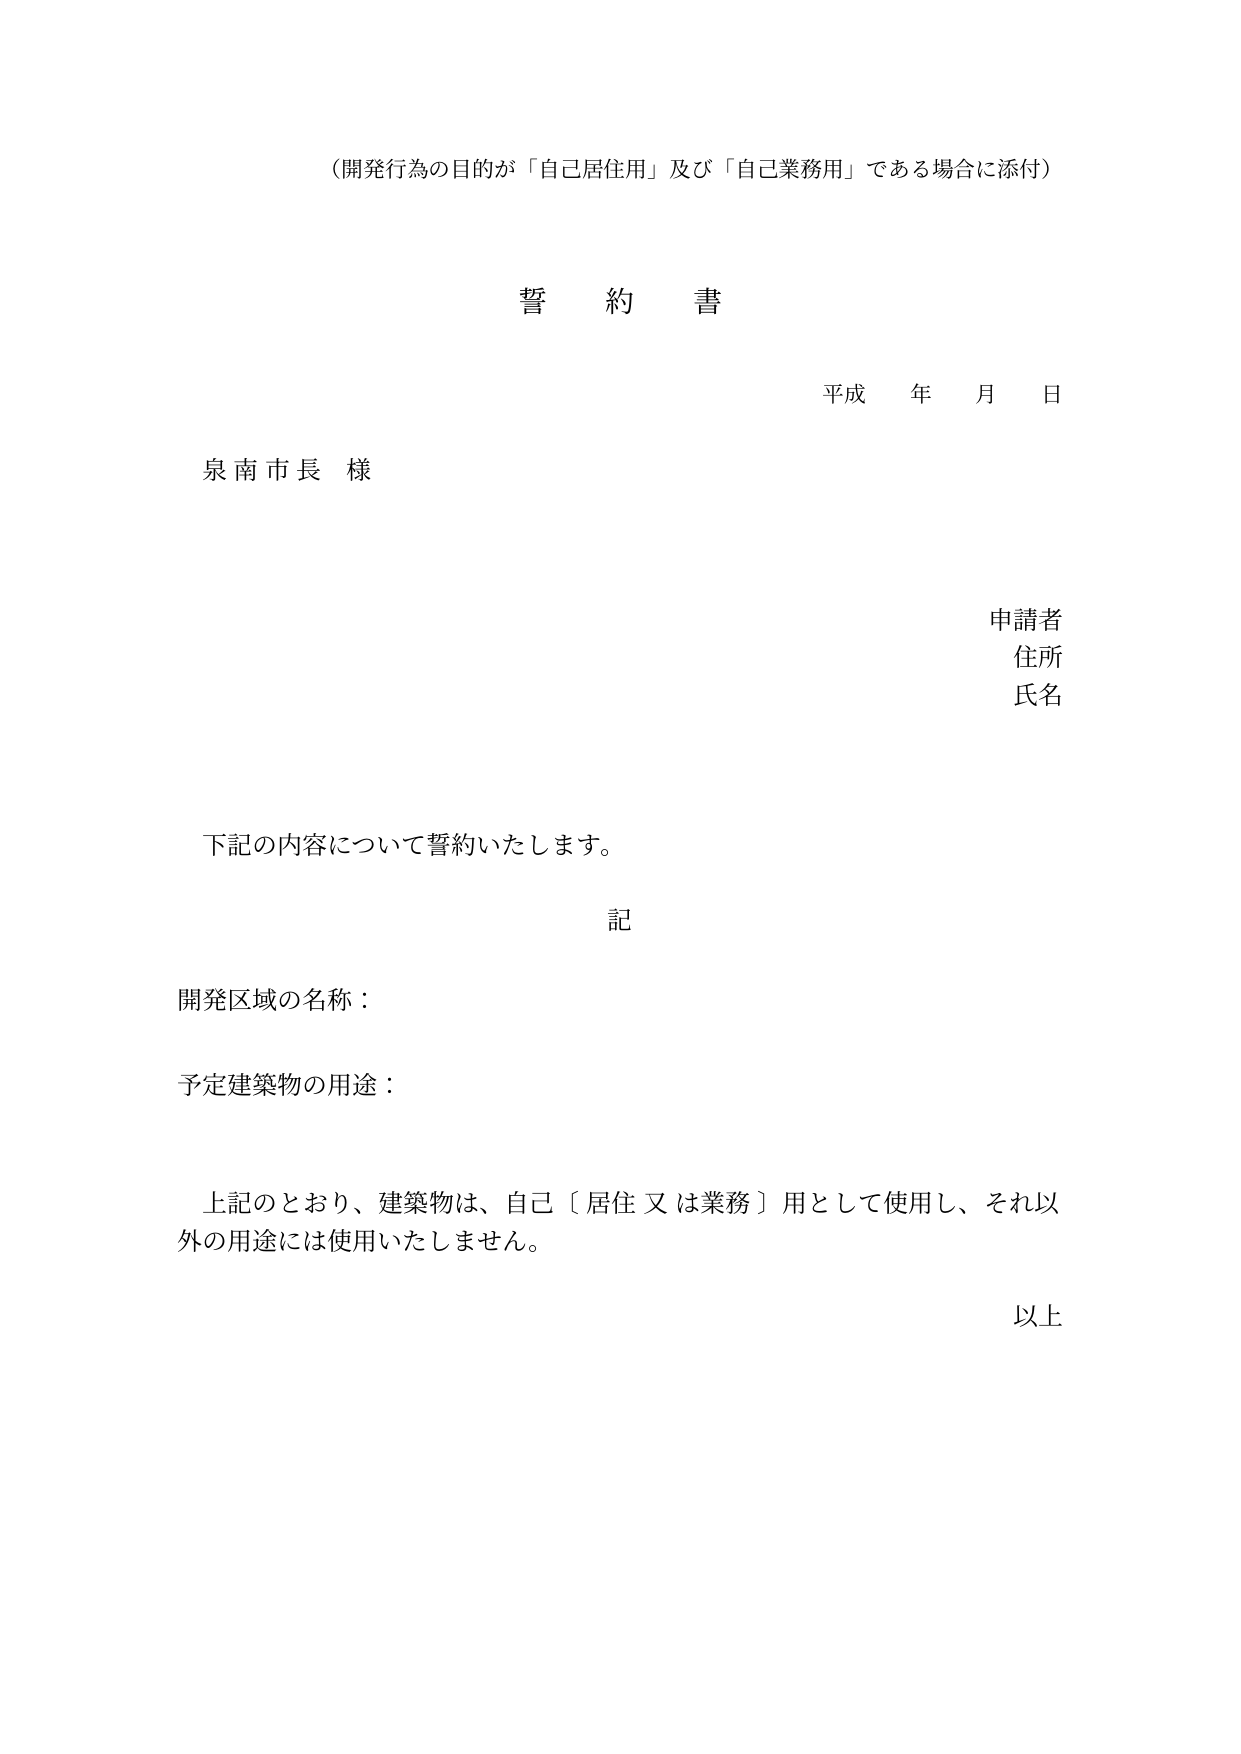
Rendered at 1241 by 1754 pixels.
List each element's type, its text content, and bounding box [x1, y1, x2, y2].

text 予定建築物の用途： [177, 1065, 1063, 1103]
text 平成 年 月 日 [177, 375, 1063, 412]
text 上記のとおり、建築物は、自己〔 居住 又 は業務 〕用として使用し、それ以外の用途には使用いたしません。 [177, 1183, 1063, 1258]
text 以上 [177, 1296, 1063, 1333]
text （開発行為の目的が「自己居住用」及び「自己業務用」である場合に添付） [177, 150, 1063, 187]
text 住所 [177, 637, 1063, 675]
text 誓 約 書 [177, 262, 1063, 337]
text 氏名 [177, 675, 1063, 712]
text 泉 南 市 長 様 [177, 450, 1063, 487]
text 記 [177, 900, 1063, 937]
text 下記の内容について誓約いたします。 [177, 825, 1063, 862]
text 開発区域の名称： [177, 980, 1063, 1017]
text 申請者 [177, 600, 1063, 637]
